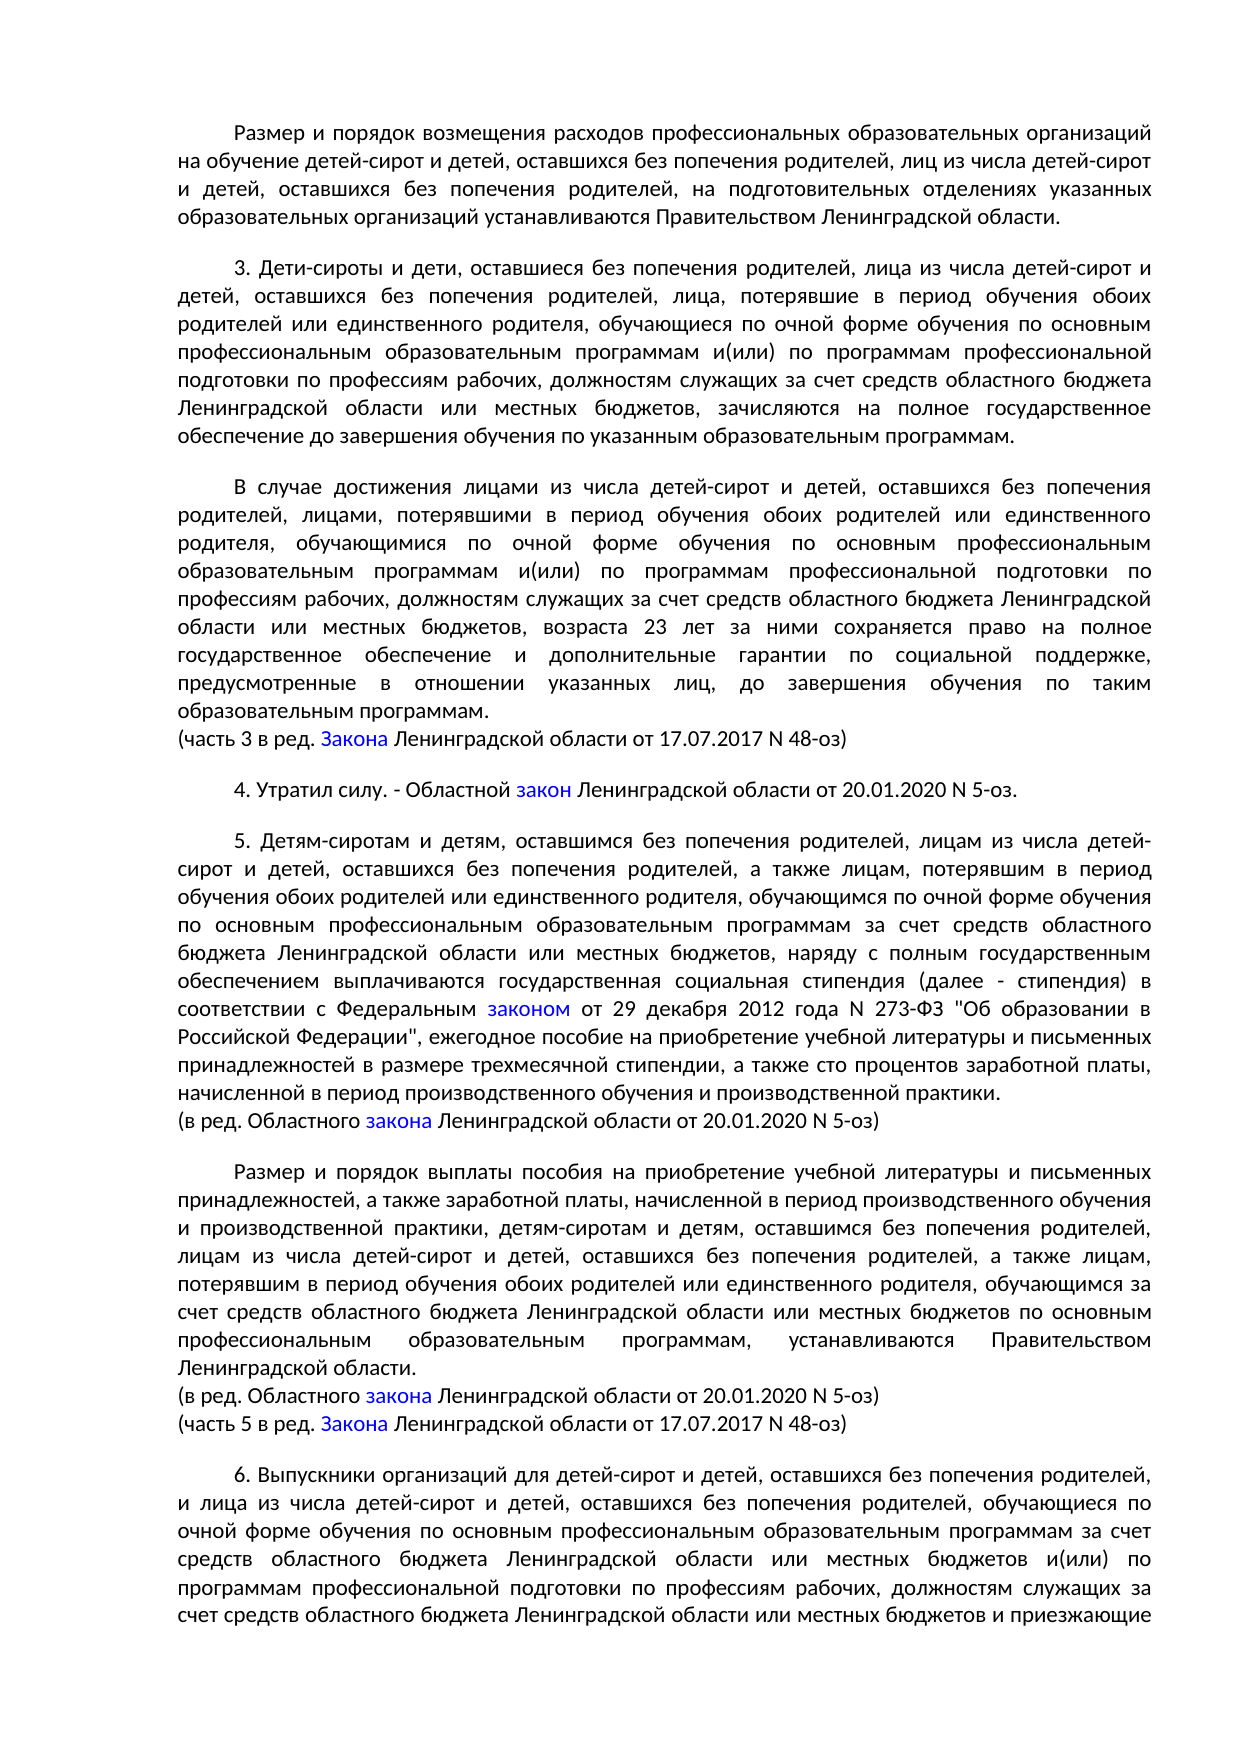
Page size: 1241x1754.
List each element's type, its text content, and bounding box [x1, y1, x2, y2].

text (в ред. Областного закона Ленинградской области от 20.01.2020 N 5-оз) [177, 1382, 1152, 1409]
text 3. Дети-сироты и дети, оставшиеся без попечения родителей, лица из числа детей-сирот и детей, оставшихся без попечения родителей, лица, потерявшие в период обучения обоих родителей или единственного родителя, обучающиеся по очной форме обучения по основным профессиональным образовательным программам и(или) по программам профессиональной подготовки по профессиям рабочих, должностям служащих за счет средств областного бюджета Ленинградской области или местных бюджетов, зачисляются на полное государственное обеспечение до завершения обучения по указанным образовательным программам. [177, 253, 1152, 449]
text В случае достижения лицами из числа детей-сирот и детей, оставшихся без попечения родителей, лицами, потерявшими в период обучения обоих родителей или единственного родителя, обучающимися по очной форме обучения по основным профессиональным образовательным программам и(или) по программам профессиональной подготовки по профессиям рабочих, должностям служащих за счет средств областного бюджета Ленинградской области или местных бюджетов, возраста 23 лет за ними сохраняется право на полное государственное обеспечение и дополнительные гарантии по социальной поддержке, предусмотренные в отношении указанных лиц, до завершения обучения по таким образовательным программам. [177, 472, 1152, 724]
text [177, 1461, 1152, 1629]
text (в ред. Областного закона Ленинградской области от 20.01.2020 N 5-оз) [177, 1106, 1152, 1134]
text 5. Детям-сиротам и детям, оставшимся без попечения родителей, лицам из числа детей-сирот и детей, оставшихся без попечения родителей, а также лицам, потерявшим в период обучения обоих родителей или единственного родителя, обучающимся по очной форме обучения по основным профессиональным образовательным программам за счет средств областного бюджета Ленинградской области или местных бюджетов, наряду с полным государственным обеспечением выплачиваются государственная социальная стипендия (далее - стипендия) в соответствии с Федеральным законом от 29 декабря 2012 года N 273-ФЗ "Об образовании в Российской Федерации", ежегодное пособие на приобретение учебной литературы и письменных принадлежностей в размере трехмесячной стипендии, а также сто процентов заработной платы, начисленной в период производственного обучения и производственной практики. [177, 826, 1152, 1106]
text Размер и порядок выплаты пособия на приобретение учебной литературы и письменных принадлежностей, а также заработной платы, начисленной в период производственного обучения и производственной практики, детям-сиротам и детям, оставшимся без попечения родителей, лицам из числа детей-сирот и детей, оставшихся без попечения родителей, а также лицам, потерявшим в период обучения обоих родителей или единственного родителя, обучающимся за счет средств областного бюджета Ленинградской области или местных бюджетов по основным профессиональным образовательным программам, устанавливаются Правительством Ленинградской области. [177, 1157, 1152, 1382]
text (часть 5 в ред. Закона Ленинградской области от 17.07.2017 N 48-оз) [177, 1409, 1152, 1438]
text Размер и порядок возмещения расходов профессиональных образовательных организаций на обучение детей-сирот и детей, оставшихся без попечения родителей, лиц из числа детей-сирот и детей, оставшихся без попечения родителей, на подготовительных отделениях указанных образовательных организаций устанавливаются Правительством Ленинградской области. [177, 118, 1152, 230]
text (часть 3 в ред. Закона Ленинградской области от 17.07.2017 N 48-оз) [177, 724, 1152, 752]
text 4. Утратил силу. - Областной закон Ленинградской области от 20.01.2020 N 5-оз. [177, 775, 1152, 803]
